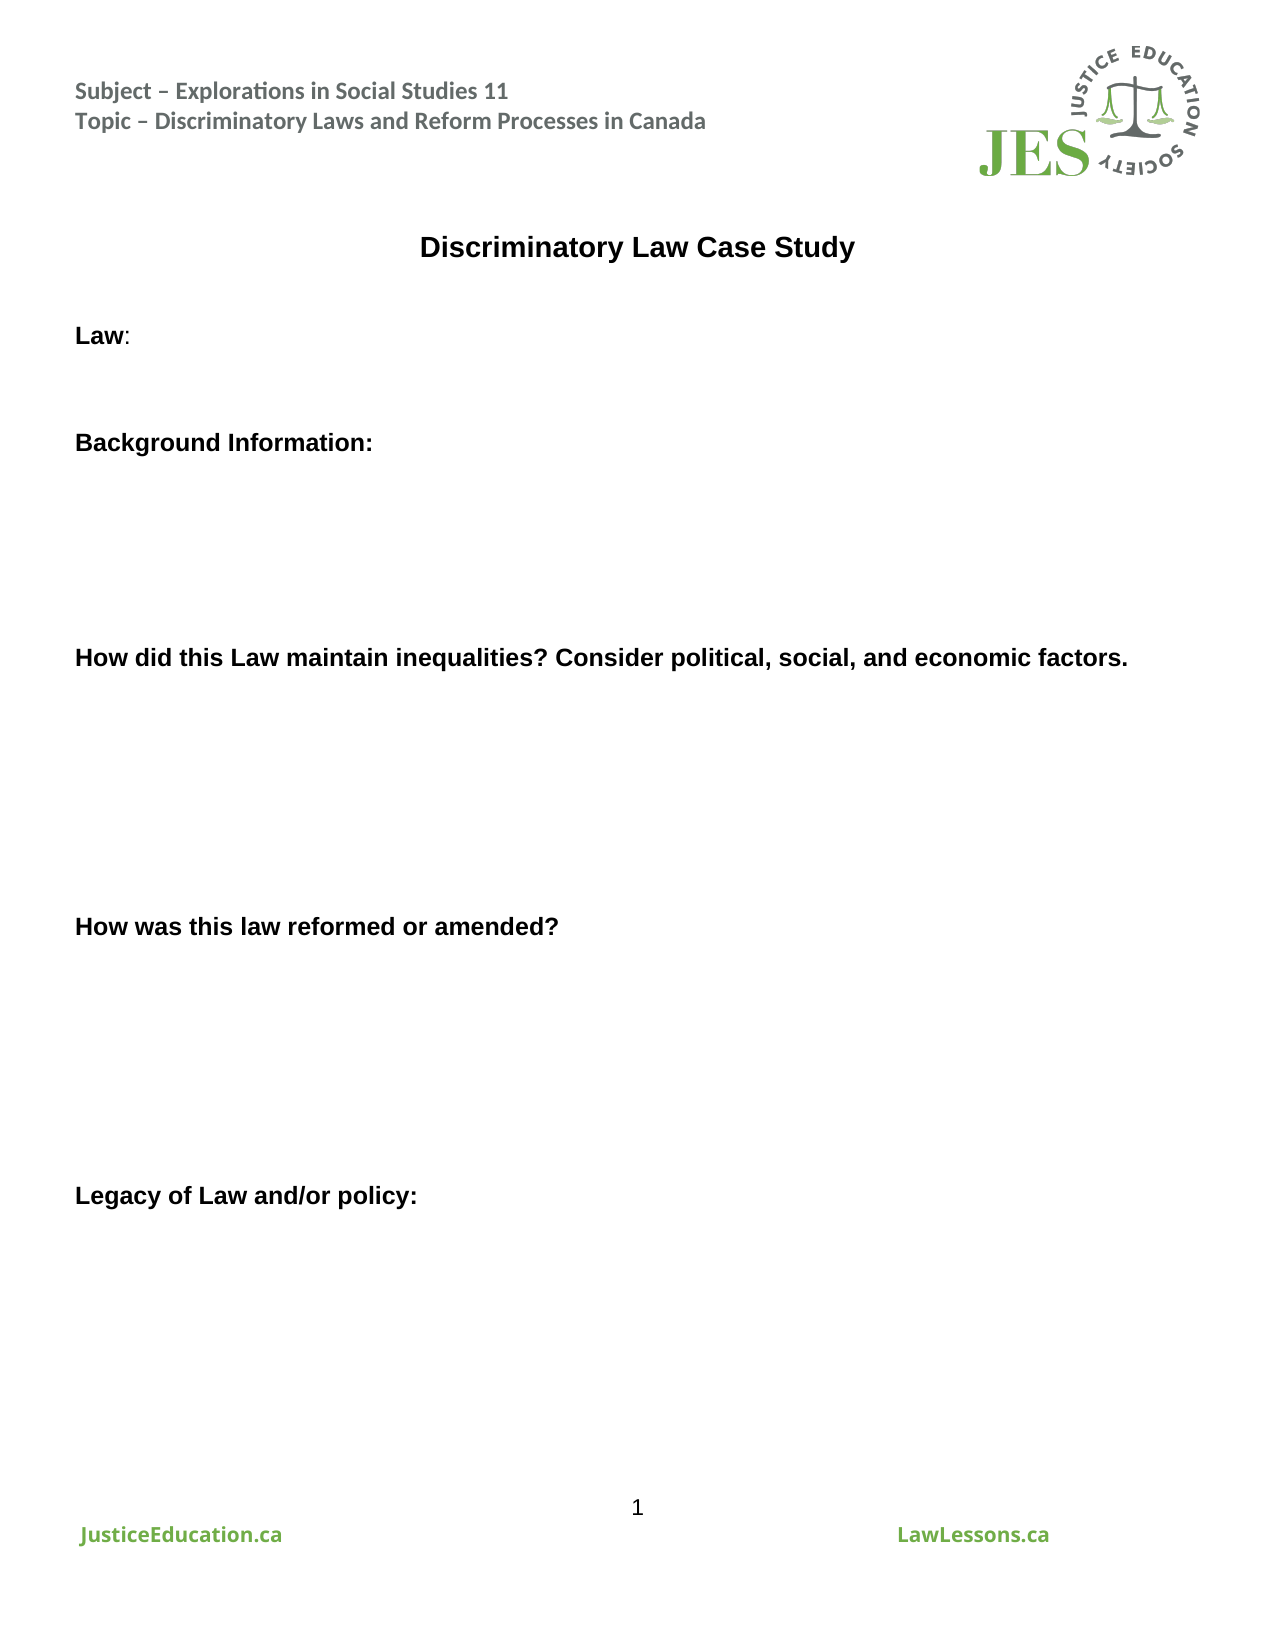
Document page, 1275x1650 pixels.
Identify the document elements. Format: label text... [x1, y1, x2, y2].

text Discriminatory Law Case Study [75, 230, 1200, 263]
text How did this Law maintain inequalities? Consider political, social, and economic factors. [75, 643, 1200, 672]
text How was this law reformed or amended? [75, 912, 1200, 941]
picture [979, 46, 1200, 176]
text Law: [75, 321, 1200, 349]
text Background Information: [75, 428, 1200, 457]
text Legacy of Law and/or policy: [75, 1181, 1200, 1209]
